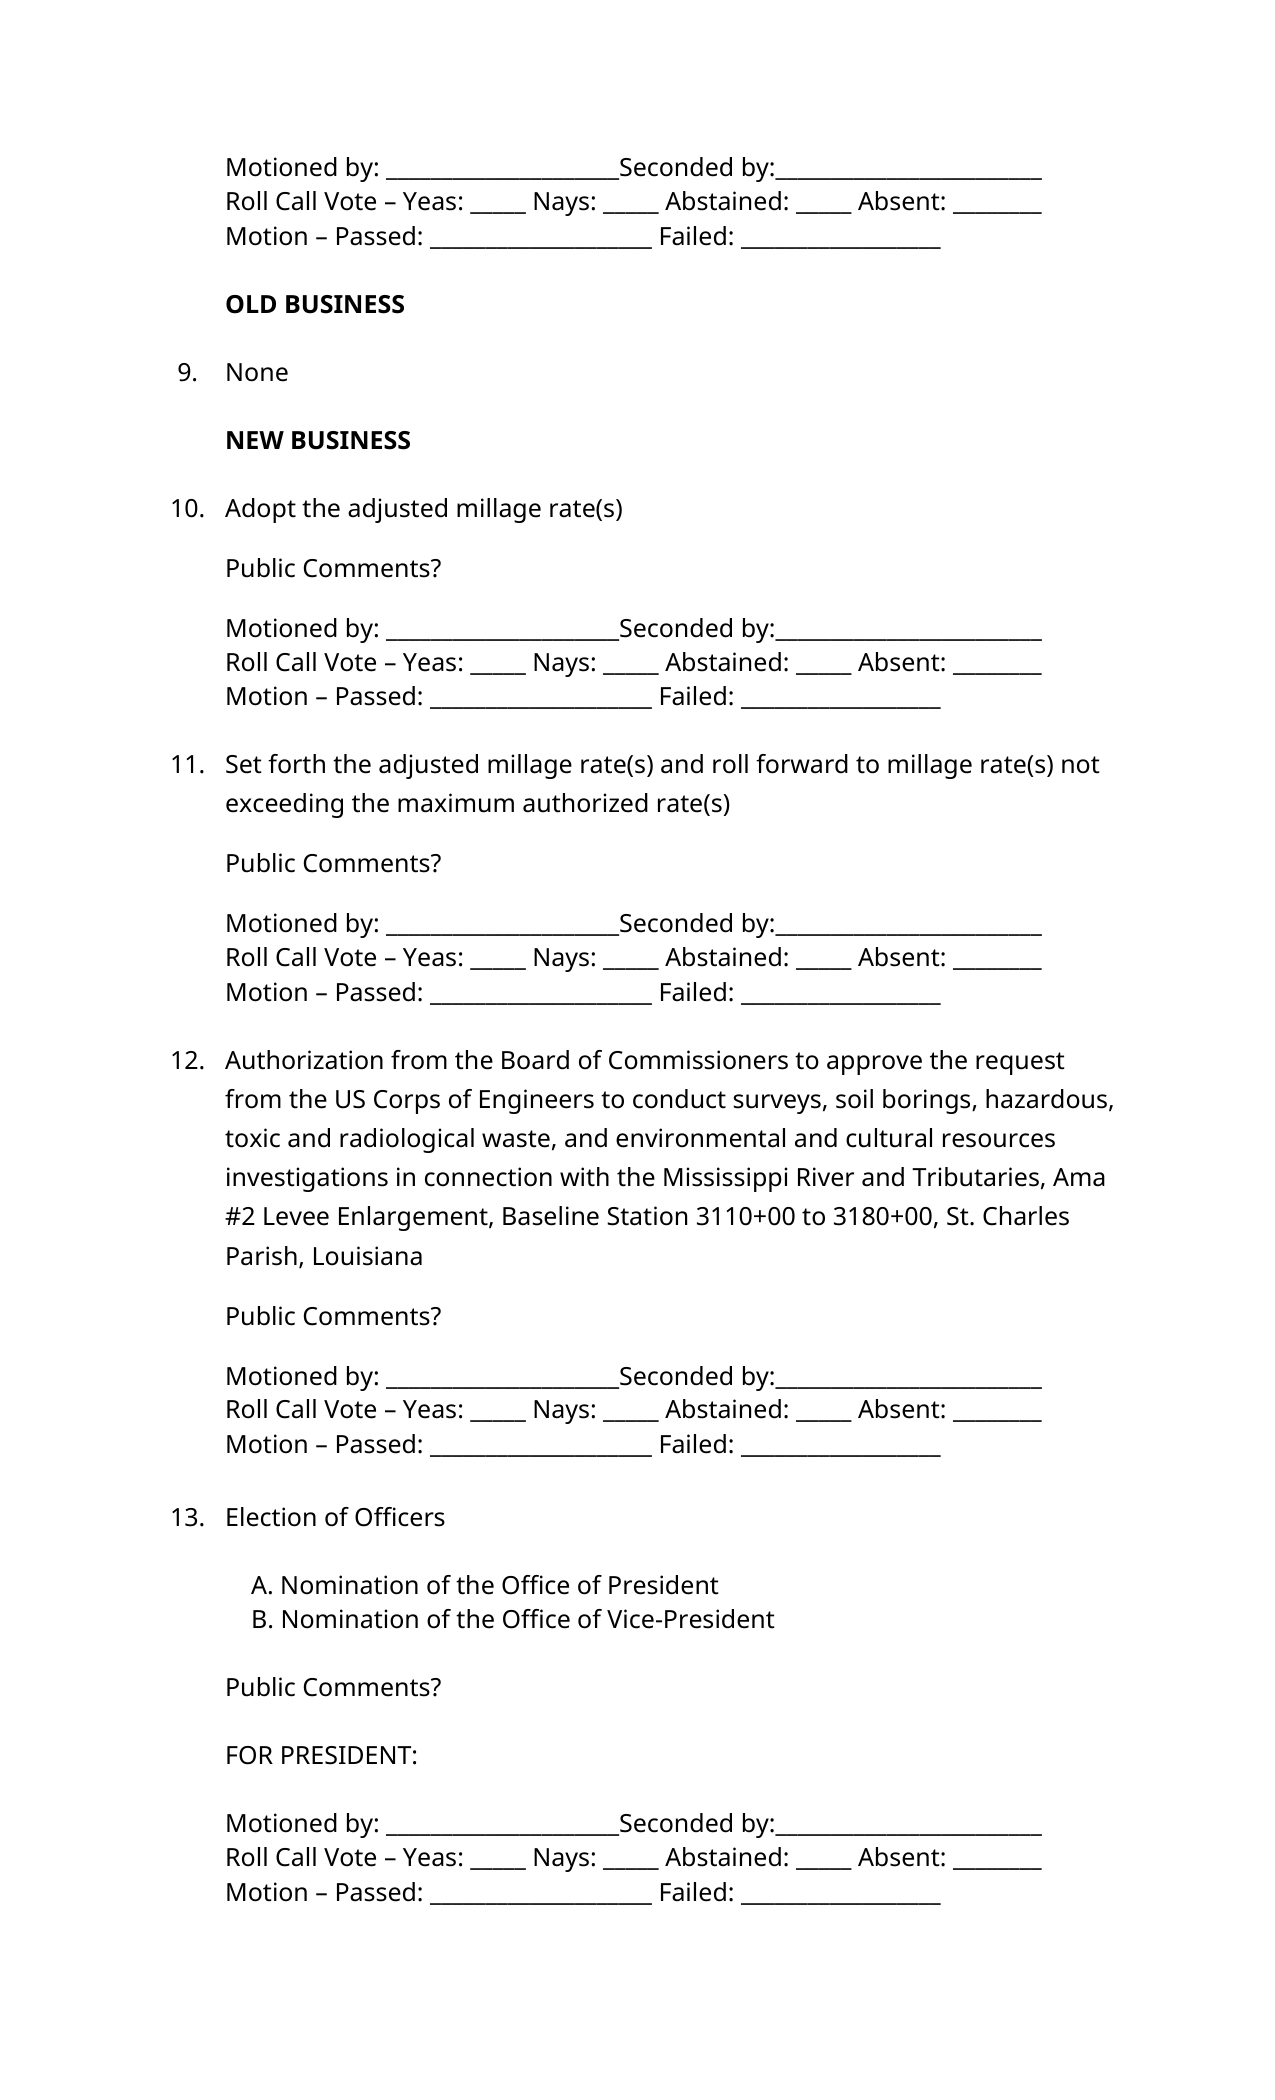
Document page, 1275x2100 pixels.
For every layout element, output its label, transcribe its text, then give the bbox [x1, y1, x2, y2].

list OLD BUSINESS [225, 286, 1125, 320]
list Motion – Passed: ____________________ Failed: __________________ [225, 679, 1125, 713]
list None [187, 354, 1125, 388]
text Public Comments? [225, 551, 1125, 585]
list Set forth the adjusted millage rate(s) and roll forward to millage rate(s) not exceeding the maximum authorized rate(s) [187, 747, 1125, 820]
list Motion – Passed: ____________________ Failed: __________________ [225, 1426, 1125, 1460]
list Election of Officers [187, 1499, 1125, 1533]
list A. Nomination of the Office of President [225, 1568, 1125, 1602]
text Public Comments? [225, 1298, 1125, 1332]
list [225, 184, 1125, 218]
list Public Comments? [225, 1670, 1125, 1704]
list B. Nomination of the Office of Vice-President [225, 1602, 1125, 1636]
list Roll Call Vote – Yeas: _____ Nays: _____ Abstained: _____ Absent: ________ [225, 645, 1125, 679]
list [225, 218, 1125, 252]
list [225, 1806, 1125, 1840]
list FOR PRESIDENT: [225, 1738, 1125, 1772]
text Motion – Passed: ____________________ Failed: __________________ [225, 974, 1125, 1008]
text Motioned by: _____________________Seconded by:________________________ [225, 906, 1125, 940]
list Motioned by: _____________________Seconded by:________________________ [225, 611, 1125, 645]
list Motion – Passed: ____________________ Failed: __________________ [225, 1874, 1125, 1908]
list Authorization from the Board of Commissioners to approve the request from the US Corps of Engineers to conduct surveys, soil borings, hazardous, toxic and radiological waste, and environmental and cultural resources investigations in connection with the Mississippi River and Tributaries, Ama #2 Levee Enlargement, Baseline Station 3110+00 to 3180+00, St. Charles Parish, Louisiana [187, 1042, 1125, 1272]
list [225, 1840, 1125, 1874]
list Roll Call Vote – Yeas: _____ Nays: _____ Abstained: _____ Absent: ________ [225, 1392, 1125, 1426]
list Adopt the adjusted millage rate(s) [187, 491, 1125, 525]
text Public Comments? [225, 846, 1125, 880]
text Roll Call Vote – Yeas: _____ Nays: _____ Abstained: _____ Absent: ________ [225, 940, 1125, 974]
list Motioned by: _____________________Seconded by:________________________ [225, 1358, 1125, 1392]
list Motioned by: _____________________Seconded by:________________________ [225, 150, 1125, 184]
text NEW BUSINESS [225, 422, 1125, 457]
